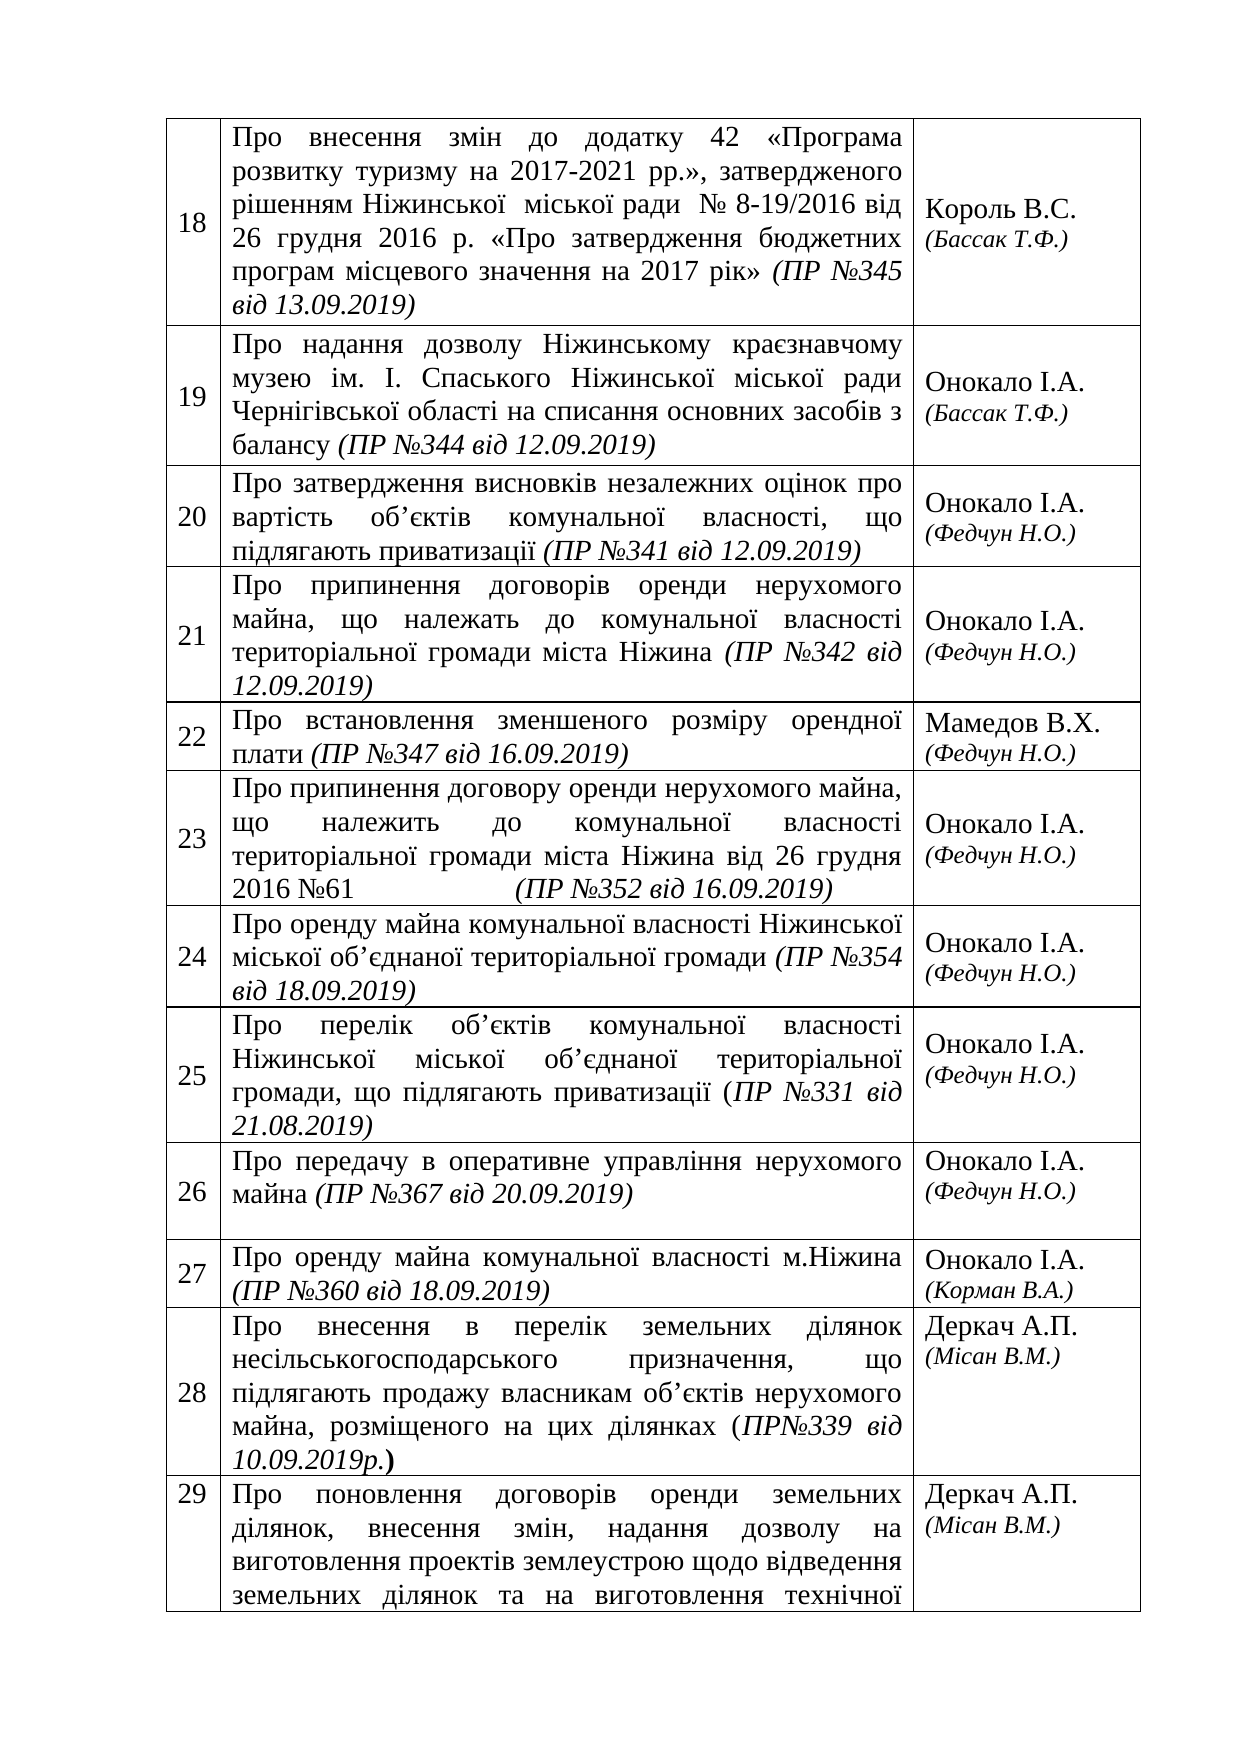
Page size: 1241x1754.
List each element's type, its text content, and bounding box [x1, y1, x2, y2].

table_cell 22 [167, 703, 220, 769]
table_cell Про встановлення зменшеного розміру орендної плати (ПР №347 від 16.09.2019) [221, 703, 913, 769]
table_cell 21 [167, 567, 220, 701]
table_cell Про перелік об’єктів комунальної власності Ніжинської міської об’єднаної територіальної громади, що підлягають приватизації (ПР №331 від 21.08.2019) [221, 1008, 913, 1142]
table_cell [914, 1476, 1140, 1611]
table_cell 24 [167, 906, 220, 1006]
table_cell Онокало І.А. (Бассак Т.Ф.) [914, 326, 1140, 464]
table_cell 18 [167, 119, 220, 325]
table_cell Про припинення договорів оренди нерухомого майна, що належать до комунальної власності територіальної громади міста Ніжина (ПР №342 від 12.09.2019) [221, 567, 913, 701]
table_cell 26 [167, 1143, 220, 1238]
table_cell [914, 119, 1140, 325]
table_cell Про внесення змін до додатку 42 «Програма розвитку туризму на 2017-2021 рр.», затвердженого рішенням Ніжинської міської ради № 8-19/2016 від 26 грудня 2016 р. «Про затвердження бюджетних програм місцевого значення на 2017 рік» (ПР №345 від 13.09.2019) [221, 119, 913, 325]
table_cell Мамедов В.Х. (Федчун Н.О.) [914, 703, 1140, 769]
table_cell Про внесення в перелік земельних ділянок несільськогосподарського призначення, що підлягають продажу власникам об’єктів нерухомого майна, розміщеного на цих ділянках (ПР№339 від 10.09.2019р.) [221, 1308, 913, 1475]
table_cell Про оренду майна комунальної власності Ніжинської міської об’єднаної територіальної громади (ПР №354 від 18.09.2019) [221, 906, 913, 1006]
table_cell 29 [167, 1476, 220, 1611]
table_cell Про затвердження висновків незалежних оцінок про вартість об’єктів комунальної власності, що підлягають приватизації (ПР №341 від 12.09.2019) [221, 466, 913, 566]
table_cell 28 [167, 1308, 220, 1475]
table_cell Деркач А.П. (Місан В.М.) [914, 1308, 1140, 1475]
table_cell Онокало І.А. (Федчун Н.О.) [914, 1143, 1140, 1238]
table_cell Онокало І.А. (Федчун Н.О.) [914, 466, 1140, 566]
table_cell Онокало І.А. (Федчун Н.О.) [914, 567, 1140, 701]
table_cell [221, 1476, 913, 1611]
table_cell Про надання дозволу Ніжинському краєзнавчому музею ім. І. Спаського Ніжинської міської ради Чернігівської області на списання основних засобів з балансу (ПР №344 від 12.09.2019) [221, 326, 913, 464]
table_cell Онокало І.А. (Федчун Н.О.) [914, 771, 1140, 905]
table_cell Онокало І.А. (Корман В.А.) [914, 1240, 1140, 1307]
table_cell 27 [167, 1240, 220, 1307]
table_cell 20 [167, 466, 220, 566]
table_cell Онокало І.А. (Федчун Н.О.) [914, 906, 1140, 1006]
table_cell Про оренду майна комунальної власності м.Ніжина (ПР №360 від 18.09.2019) [221, 1240, 913, 1307]
table_cell Онокало І.А. (Федчун Н.О.) [914, 1008, 1140, 1142]
table_cell 19 [167, 326, 220, 464]
table_cell 25 [167, 1008, 220, 1142]
table_cell Про передачу в оперативне управління нерухомого майна (ПР №367 від 20.09.2019) [221, 1143, 913, 1238]
table_cell Про припинення договору оренди нерухомого майна, що належить до комунальної власності територіальної громади міста Ніжина від 26 грудня 2016 №61 (ПР №352 від 16.09.2019) [221, 771, 913, 905]
table_cell 23 [167, 771, 220, 905]
